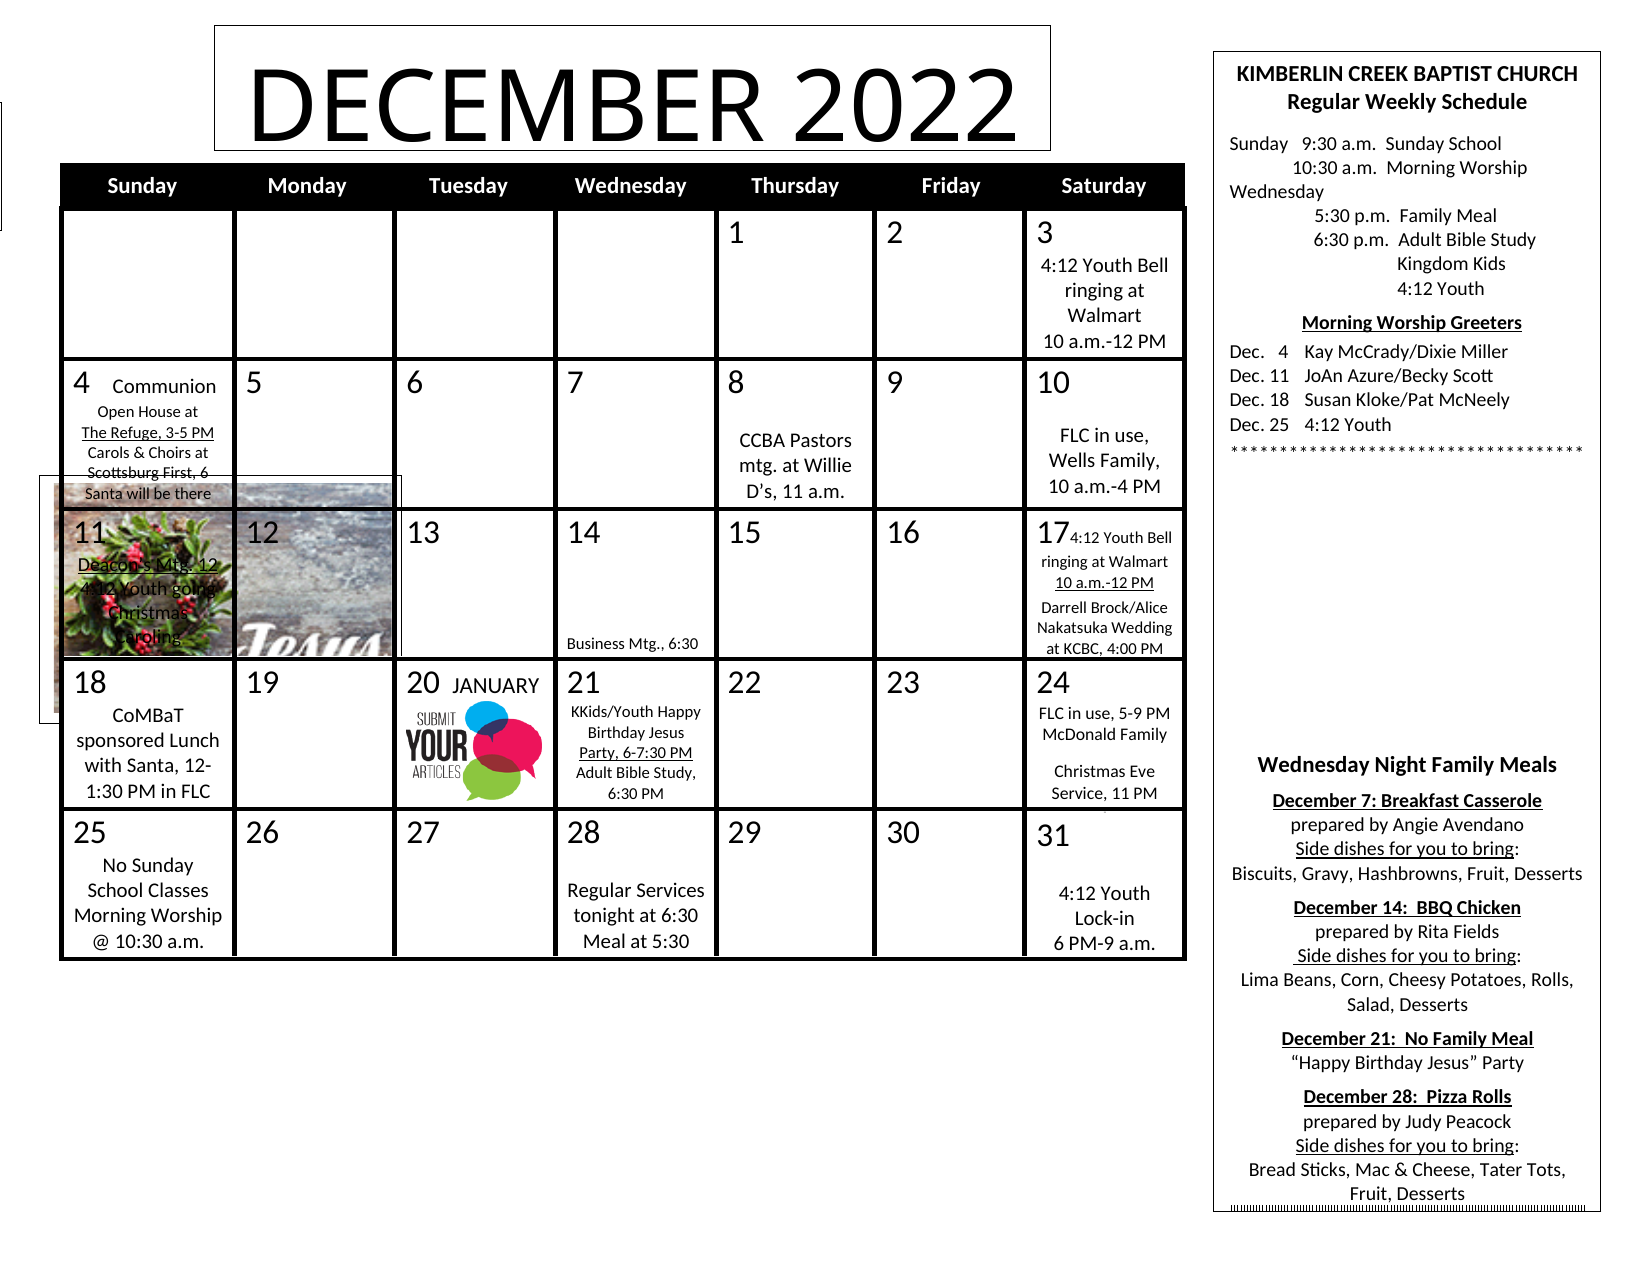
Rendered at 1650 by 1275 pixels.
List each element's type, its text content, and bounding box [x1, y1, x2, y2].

table_cell 174:12 Youth Bell ringing at Walmart 10 a.m.-12 PM Darrell Brock/Alice Nakatsuka Wedding at KCBC, 4:00 PM [1027, 511, 1182, 656]
table_cell 21 KKids/Youth Happy Birthday Jesus Party, 6-7:30 PM Adult Bible Study, 6:30 PM [558, 661, 714, 806]
table_cell 8 CCBA Pastors mtg. at Willie D’s, 11 a.m. [719, 361, 872, 506]
table_header [397, 211, 553, 356]
table_cell 6 [397, 361, 553, 506]
table_cell 26 [237, 811, 392, 956]
picture [53, 483, 59, 713]
table_cell 9 [877, 361, 1022, 506]
table_cell 7 [558, 361, 714, 506]
table_cell 5 [237, 361, 392, 506]
table_cell 16 [877, 511, 1022, 656]
table_cell 15 [719, 511, 872, 656]
table_cell 25 No Sunday School Classes Morning Worship @ 10:30 a.m. [64, 811, 232, 956]
table_header [64, 211, 232, 356]
table_cell 28 Regular Services tonight at 6:30 Meal at 5:30 [558, 811, 714, 956]
table_cell 29 [719, 811, 872, 956]
table_cell 13 [397, 511, 553, 656]
table_cell 31 31 4:12 Youth Lock-in 6 PM-9 a.m. [1027, 811, 1182, 956]
table_cell 12 [237, 511, 392, 656]
table_header [237, 211, 392, 356]
table_cell 20 JANUARY [397, 661, 553, 806]
table_cell 23 [877, 661, 1022, 806]
table_header 3 4:12 Youth Bell ringing at Walmart 10 a.m.-12 PM [1027, 211, 1182, 356]
table_cell 14 Business Mtg., 6:30 [558, 511, 714, 656]
table_header 2 [877, 211, 1022, 356]
table_cell 24 FLC in use, 5-9 PM McDonald Family Christmas Eve Service, 11 PM [1027, 661, 1182, 806]
table_cell 10 FLC in use, Wells Family, 10 a.m.-4 PM [1027, 361, 1182, 506]
table_cell 30 [877, 811, 1022, 956]
table_cell 22 [719, 661, 872, 806]
table_cell 19 [237, 661, 392, 806]
table_cell 18 CoMBaT sponsored Lunch with Santa, 12-1:30 PM in FLC [64, 661, 232, 806]
table_header 1 [719, 211, 872, 356]
picture [406, 701, 542, 801]
table_cell 27 [397, 811, 553, 956]
table_cell 4 Communion Open House at The Refuge, 3-5 PM Carols & Choirs at Scottsburg First, 6 Santa will be there chi [64, 361, 232, 506]
table_header [558, 211, 714, 356]
table_cell 11 Deacon’s Mtg. 12 4:12 Youth going Christmas Caroling [64, 511, 232, 656]
